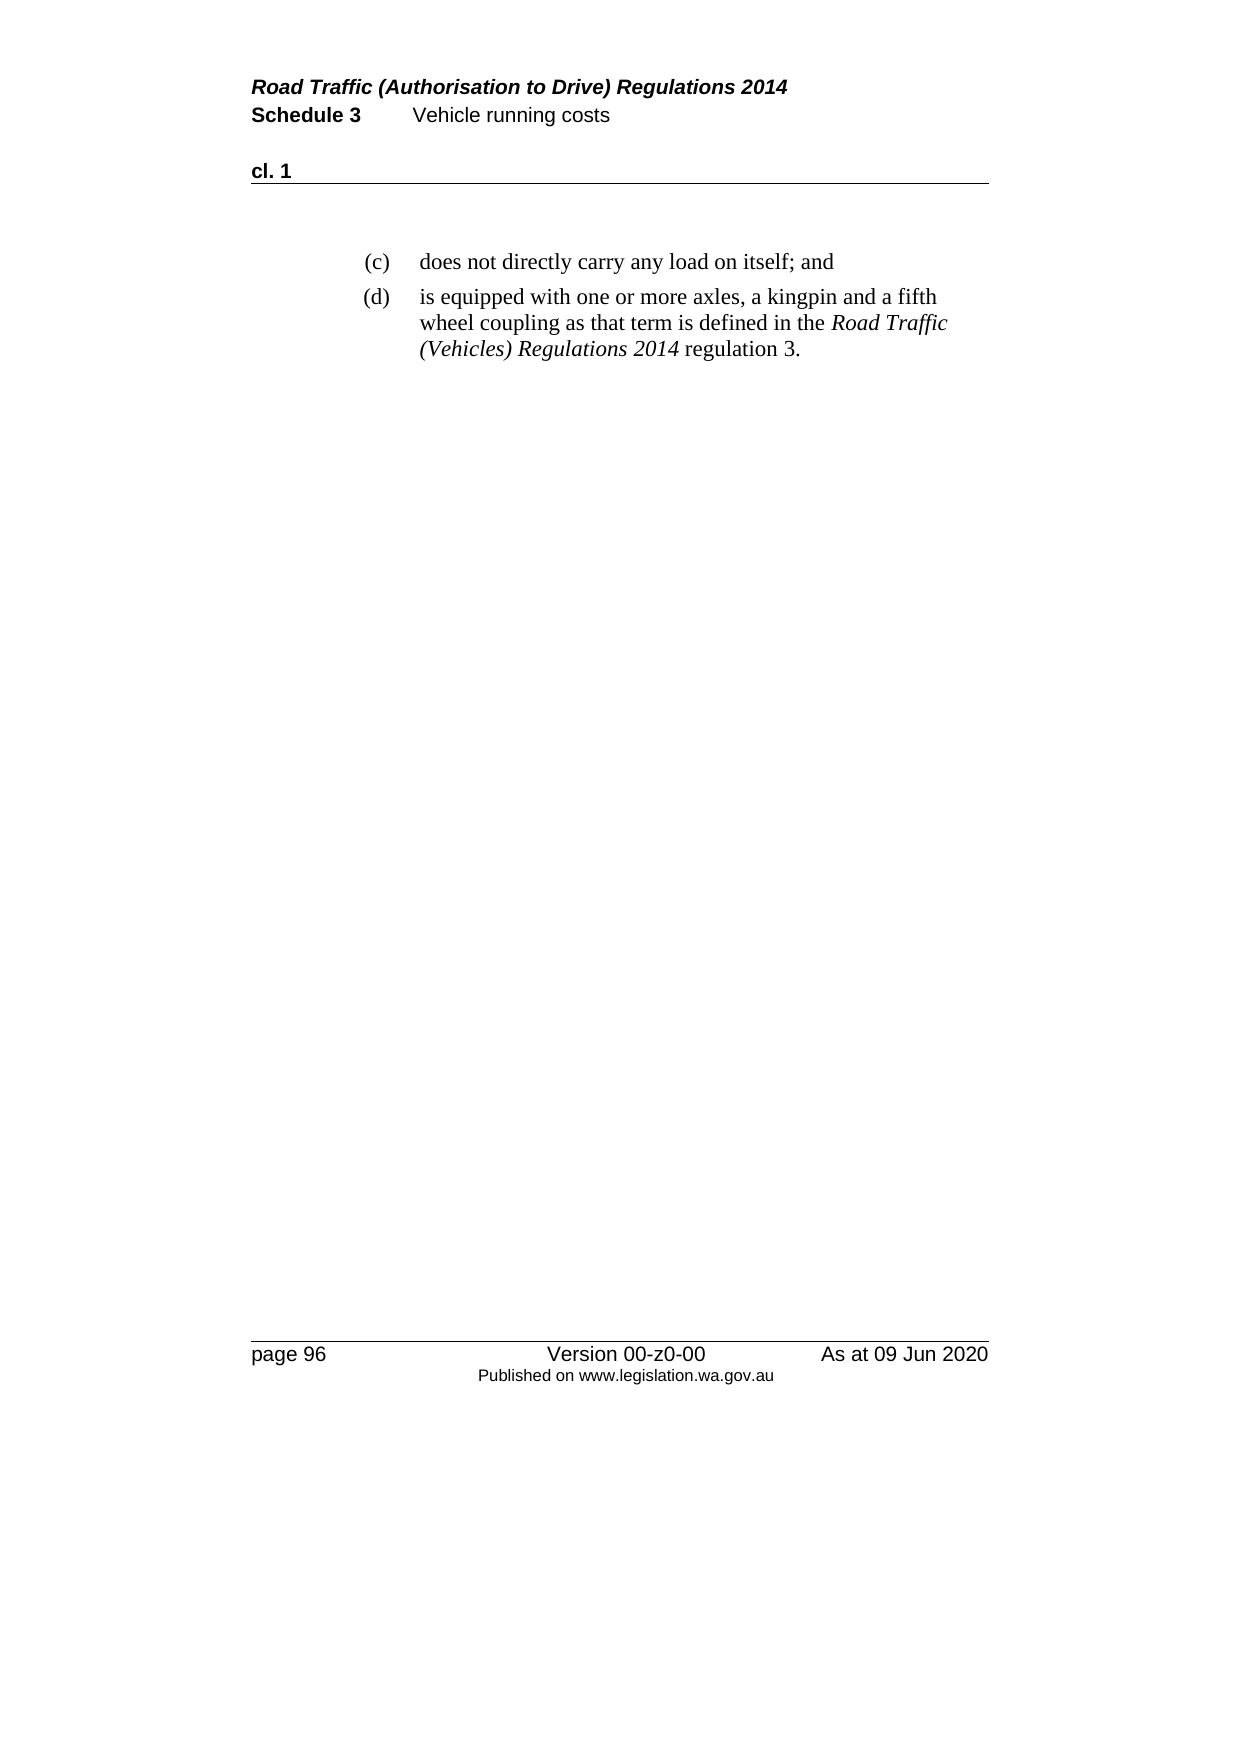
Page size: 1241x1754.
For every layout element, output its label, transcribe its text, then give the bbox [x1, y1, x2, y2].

text (c) does not directly carry any load on itself; and [251, 248, 989, 274]
text (d) is equipped with one or more axles, a kingpin and a fifth wheel coupling as that term is defined in the Road Traffic (Vehicles) Regulations 2014 regulation 3. [251, 283, 989, 362]
